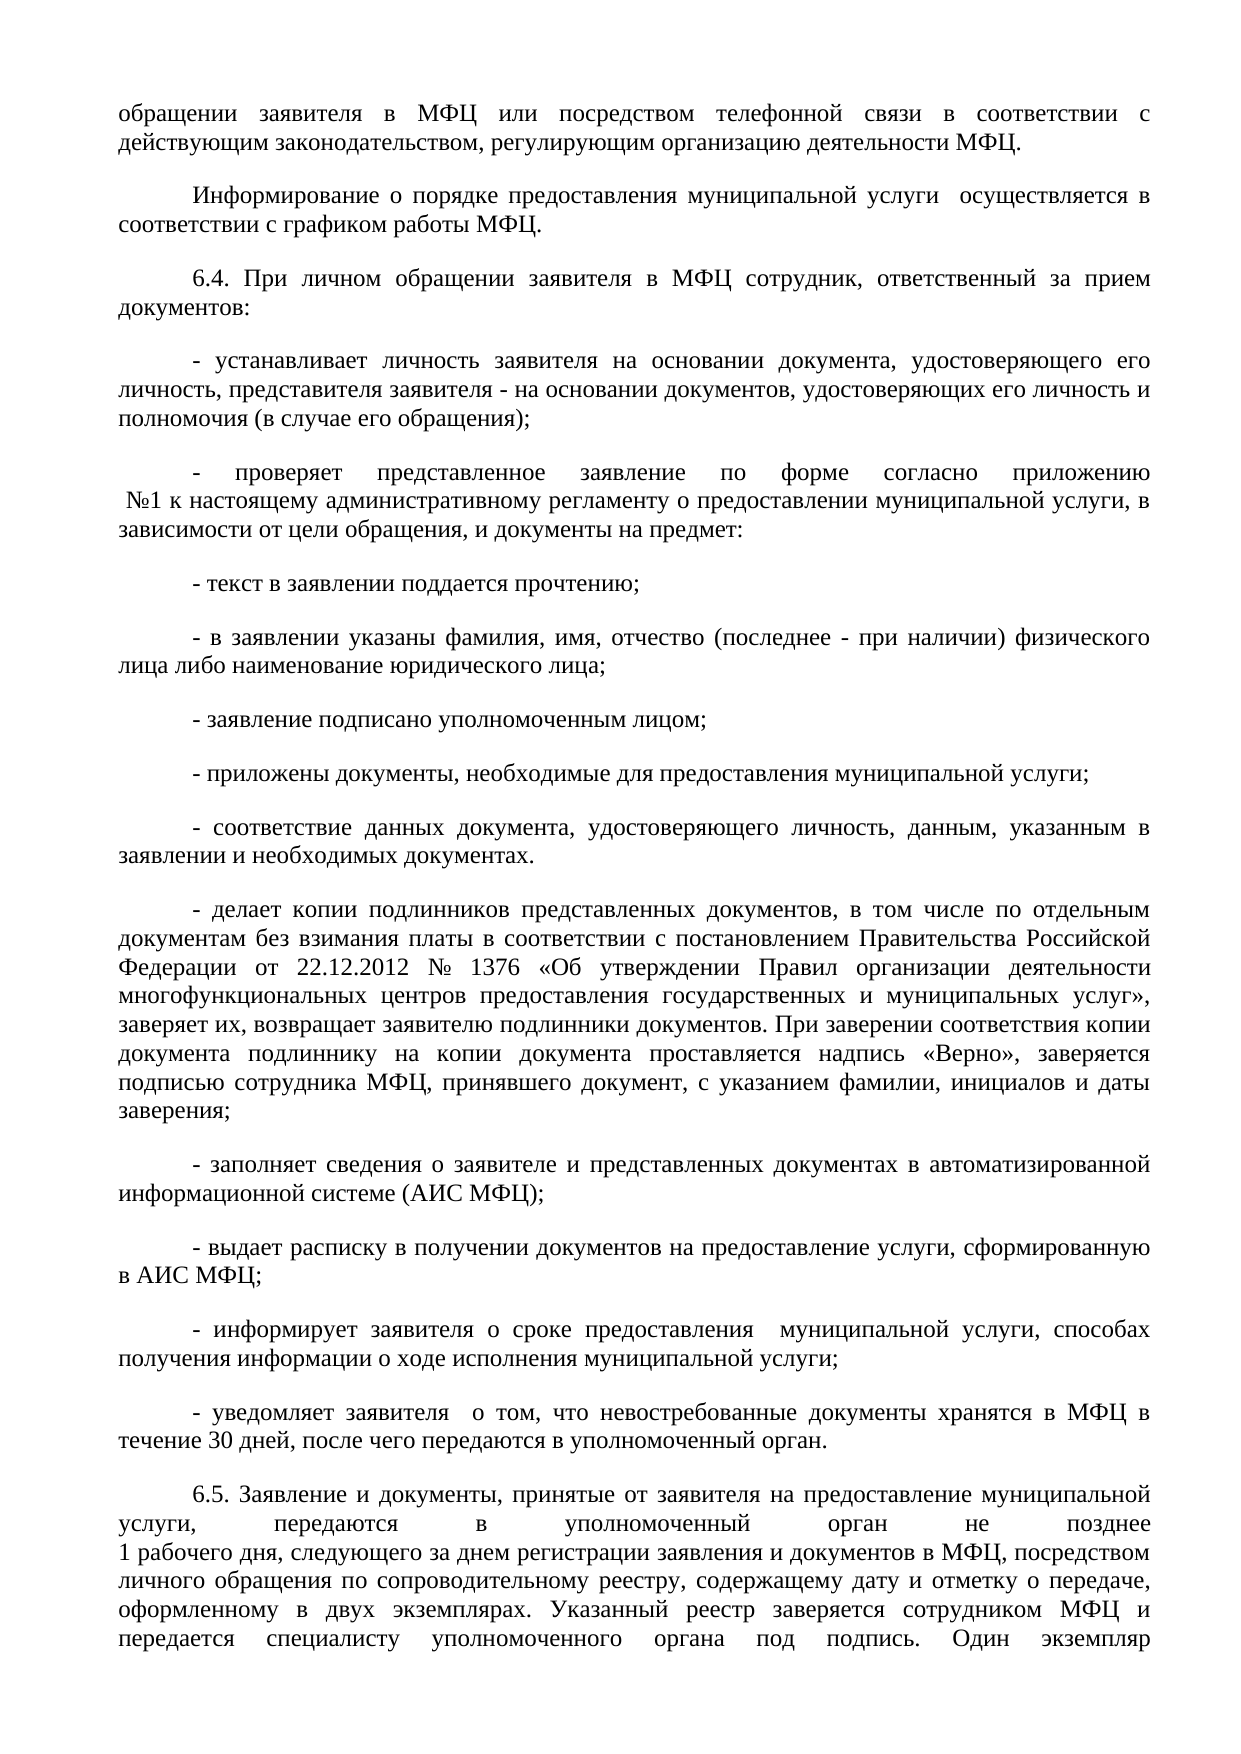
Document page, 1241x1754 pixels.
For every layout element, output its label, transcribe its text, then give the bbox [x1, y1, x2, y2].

text - в заявлении указаны фамилия, имя, отчество (последнее - при наличии) физического лица либо наименование юридического лица; [118, 622, 1152, 679]
text - заявление подписано уполномоченным лицом; [118, 704, 1152, 733]
text - уведомляет заявителя о том, что невостребованные документы хранятся в МФЦ в течение 30 дней, после чего передаются в уполномоченный орган. [118, 1397, 1152, 1454]
text - информирует заявителя о сроке предоставления муниципальной услуги, способах получения информации о ходе исполнения муниципальной услуги; [118, 1314, 1152, 1372]
text - устанавливает личность заявителя на основании документа, удостоверяющего его личность, представителя заявителя - на основании документов, удостоверяющих его личность и полномочия (в случае его обращения); [118, 345, 1152, 432]
text - делает копии подлинников представленных документов, в том числе по отдельным документам без взимания платы в соответствии с постановлением Правительства Российской Федерации от 22.12.2012 № 1376 «Об утверждении Правил организации деятельности многофункциональных центров предоставления государственных и муниципальных услуг», заверяет их, возвращает заявителю подлинники документов. При заверении соответствия копии документа подлиннику на копии документа проставляется надпись «Верно», заверяется подписью сотрудника МФЦ, принявшего документ, с указанием фамилии, инициалов и даты заверения; [118, 894, 1152, 1124]
text - приложены документы, необходимые для предоставления муниципальной услуги; [118, 758, 1152, 787]
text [118, 1479, 1152, 1652]
text 6.4. При личном обращении заявителя в МФЦ сотрудник, ответственный за прием документов: [118, 263, 1152, 320]
text Информирование о порядке предоставления муниципальной услуги осуществляется в соответствии с графиком работы МФЦ. [118, 180, 1152, 238]
text - выдает расписку в получении документов на предоставление услуги, сформированную в АИС МФЦ; [118, 1232, 1152, 1289]
text - соответствие данных документа, удостоверяющего личность, данным, указанным в заявлении и необходимых документах. [118, 812, 1152, 869]
text - текст в заявлении поддается прочтению; [118, 568, 1152, 597]
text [118, 98, 1152, 155]
text - проверяет представленное заявление по форме согласно приложению №1 к настоящему административному регламенту о предоставлении муниципальной услуги, в зависимости от цели обращения, и документы на предмет: [118, 457, 1152, 543]
text - заполняет сведения о заявителе и представленных документах в автоматизированной информационной системе (АИС МФЦ); [118, 1149, 1152, 1207]
